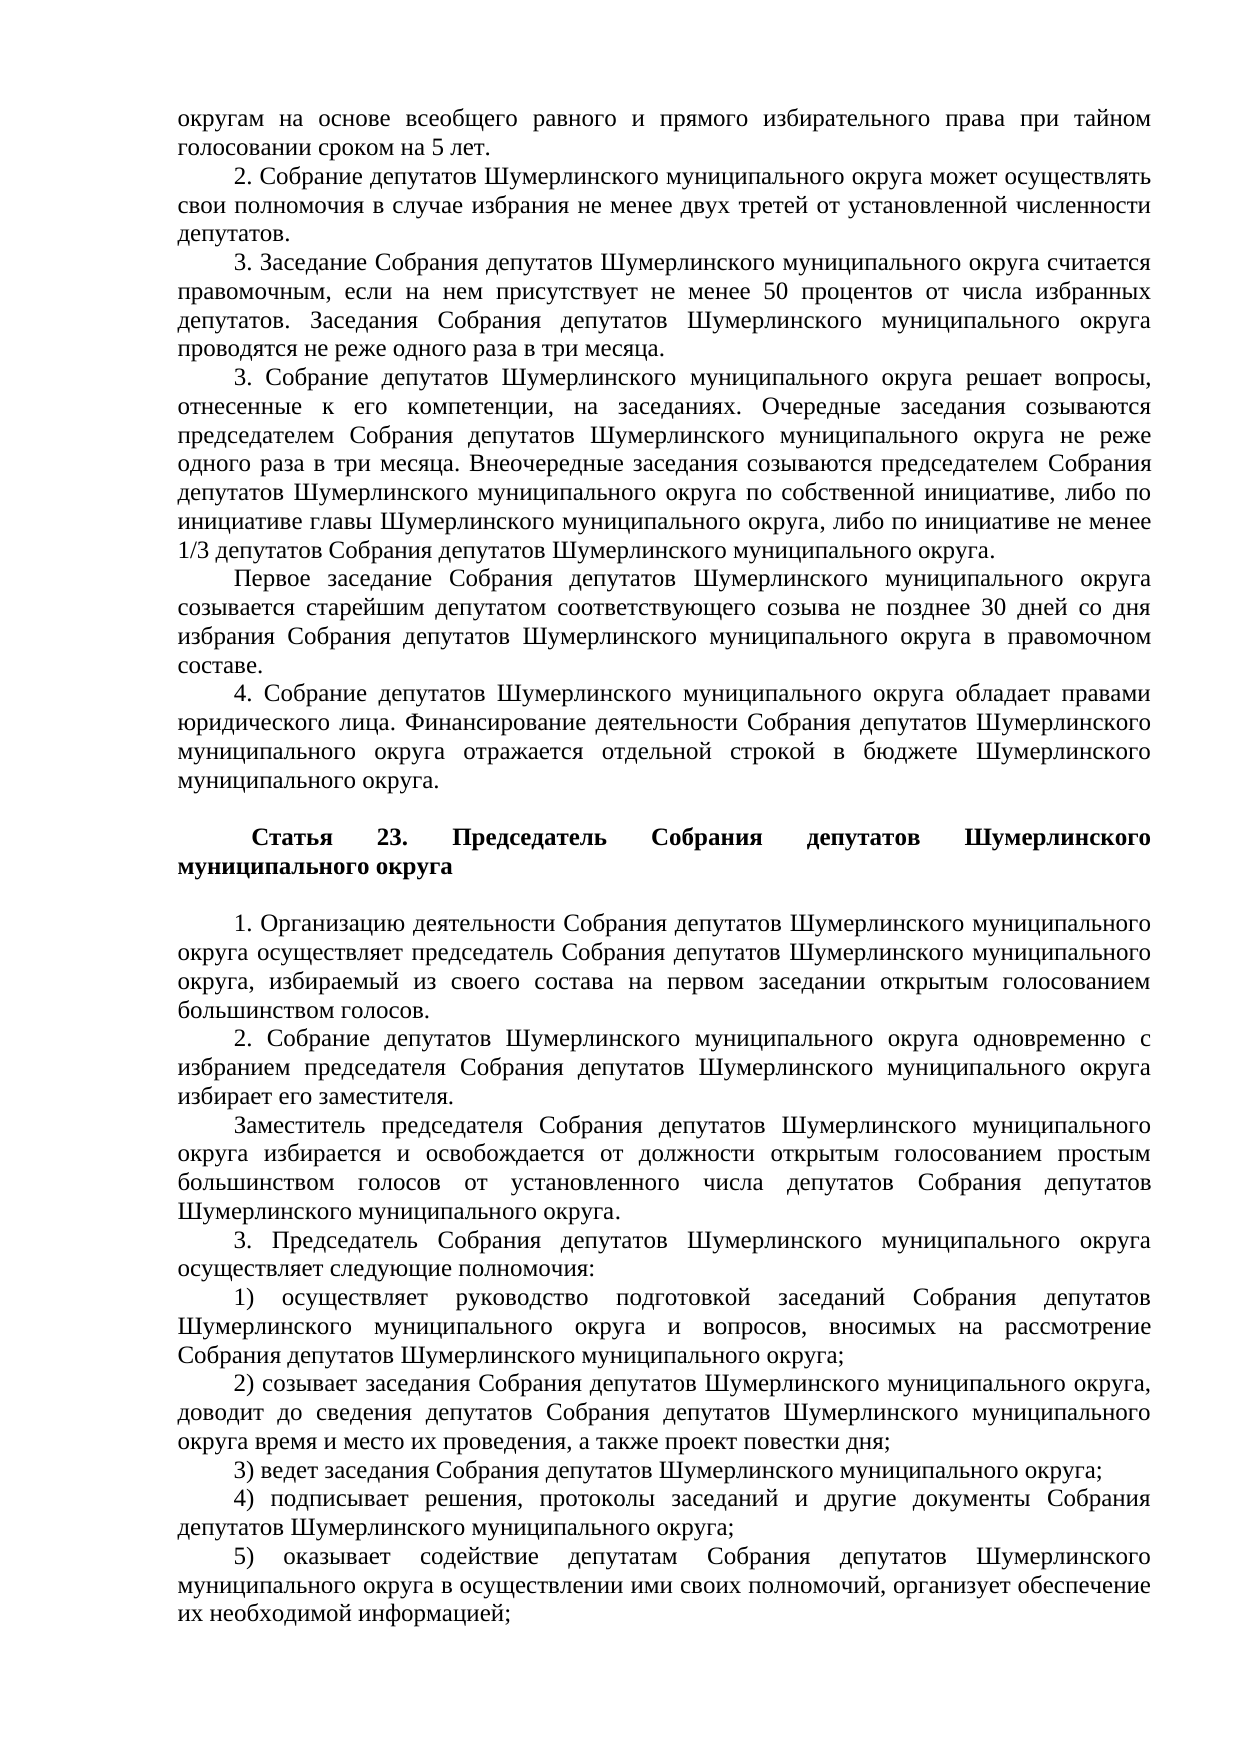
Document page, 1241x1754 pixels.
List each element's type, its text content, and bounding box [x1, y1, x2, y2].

text 2) созывает заседания Собрания депутатов Шумерлинского муниципального округа, доводит до сведения депутатов Собрания депутатов Шумерлинского муниципального округа время и место их проведения, а также проект повестки дня; [177, 1368, 1152, 1455]
text 1) осуществляет руководство подготовкой заседаний Собрания депутатов Шумерлинского муниципального округа и вопросов, вносимых на рассмотрение Собрания депутатов Шумерлинского муниципального округа; [177, 1282, 1152, 1368]
text Статья 23. Председатель Собрания депутатов Шумерлинского муниципального округа [177, 822, 1152, 880]
text Первое заседание Собрания депутатов Шумерлинского муниципального округа созывается старейшим депутатом соответствующего созыва не позднее 30 дней со дня избрания Собрания депутатов Шумерлинского муниципального округа в правомочном составе. [177, 563, 1152, 678]
text 3. Собрание депутатов Шумерлинского муниципального округа решает вопросы, отнесенные к его компетенции, на заседаниях. Очередные заседания созываются председателем Собрания депутатов Шумерлинского муниципального округа не реже одного раза в три месяца. Внеочередные заседания созываются председателем Собрания депутатов Шумерлинского муниципального округа по собственной инициативе, либо по инициативе главы Шумерлинского муниципального округа, либо по инициативе не менее 1/3 депутатов Собрания депутатов Шумерлинского муниципального округа. [177, 362, 1152, 563]
text 3. Председатель Собрания депутатов Шумерлинского муниципального округа осуществляет следующие полномочия: [177, 1225, 1152, 1282]
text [177, 103, 1152, 161]
text 4) подписывает решения, протоколы заседаний и другие документы Собрания депутатов Шумерлинского муниципального округа; [177, 1483, 1152, 1541]
text 2. Собрание депутатов Шумерлинского муниципального округа может осуществлять свои полномочия в случае избрания не менее двух третей от установленной численности депутатов. [177, 161, 1152, 247]
text 4. Собрание депутатов Шумерлинского муниципального округа обладает правами юридического лица. Финансирование деятельности Собрания депутатов Шумерлинского муниципального округа отражается отдельной строкой в бюджете Шумерлинского муниципального округа. [177, 678, 1152, 793]
text 2. Собрание депутатов Шумерлинского муниципального округа одновременно с избранием председателя Собрания депутатов Шумерлинского муниципального округа избирает его заместителя. [177, 1023, 1152, 1110]
text 1. Организацию деятельности Собрания депутатов Шумерлинского муниципального округа осуществляет председатель Собрания депутатов Шумерлинского муниципального округа, избираемый из своего состава на первом заседании открытым голосованием большинством голосов. [177, 908, 1152, 1023]
text 3) ведет заседания Собрания депутатов Шумерлинского муниципального округа; [177, 1455, 1152, 1483]
text 3. Заседание Собрания депутатов Шумерлинского муниципального округа считается правомочным, если на нем присутствует не менее 50 процентов от числа избранных депутатов. Заседания Собрания депутатов Шумерлинского муниципального округа проводятся не реже одного раза в три месяца. [177, 247, 1152, 362]
text Заместитель председателя Собрания депутатов Шумерлинского муниципального округа избирается и освобождается от должности открытым голосованием простым большинством голосов от установленного числа депутатов Собрания депутатов Шумерлинского муниципального округа. [177, 1110, 1152, 1225]
text 5) оказывает содействие депутатам Собрания депутатов Шумерлинского муниципального округа в осуществлении ими своих полномочий, организует обеспечение их необходимой информацией; [177, 1541, 1152, 1627]
